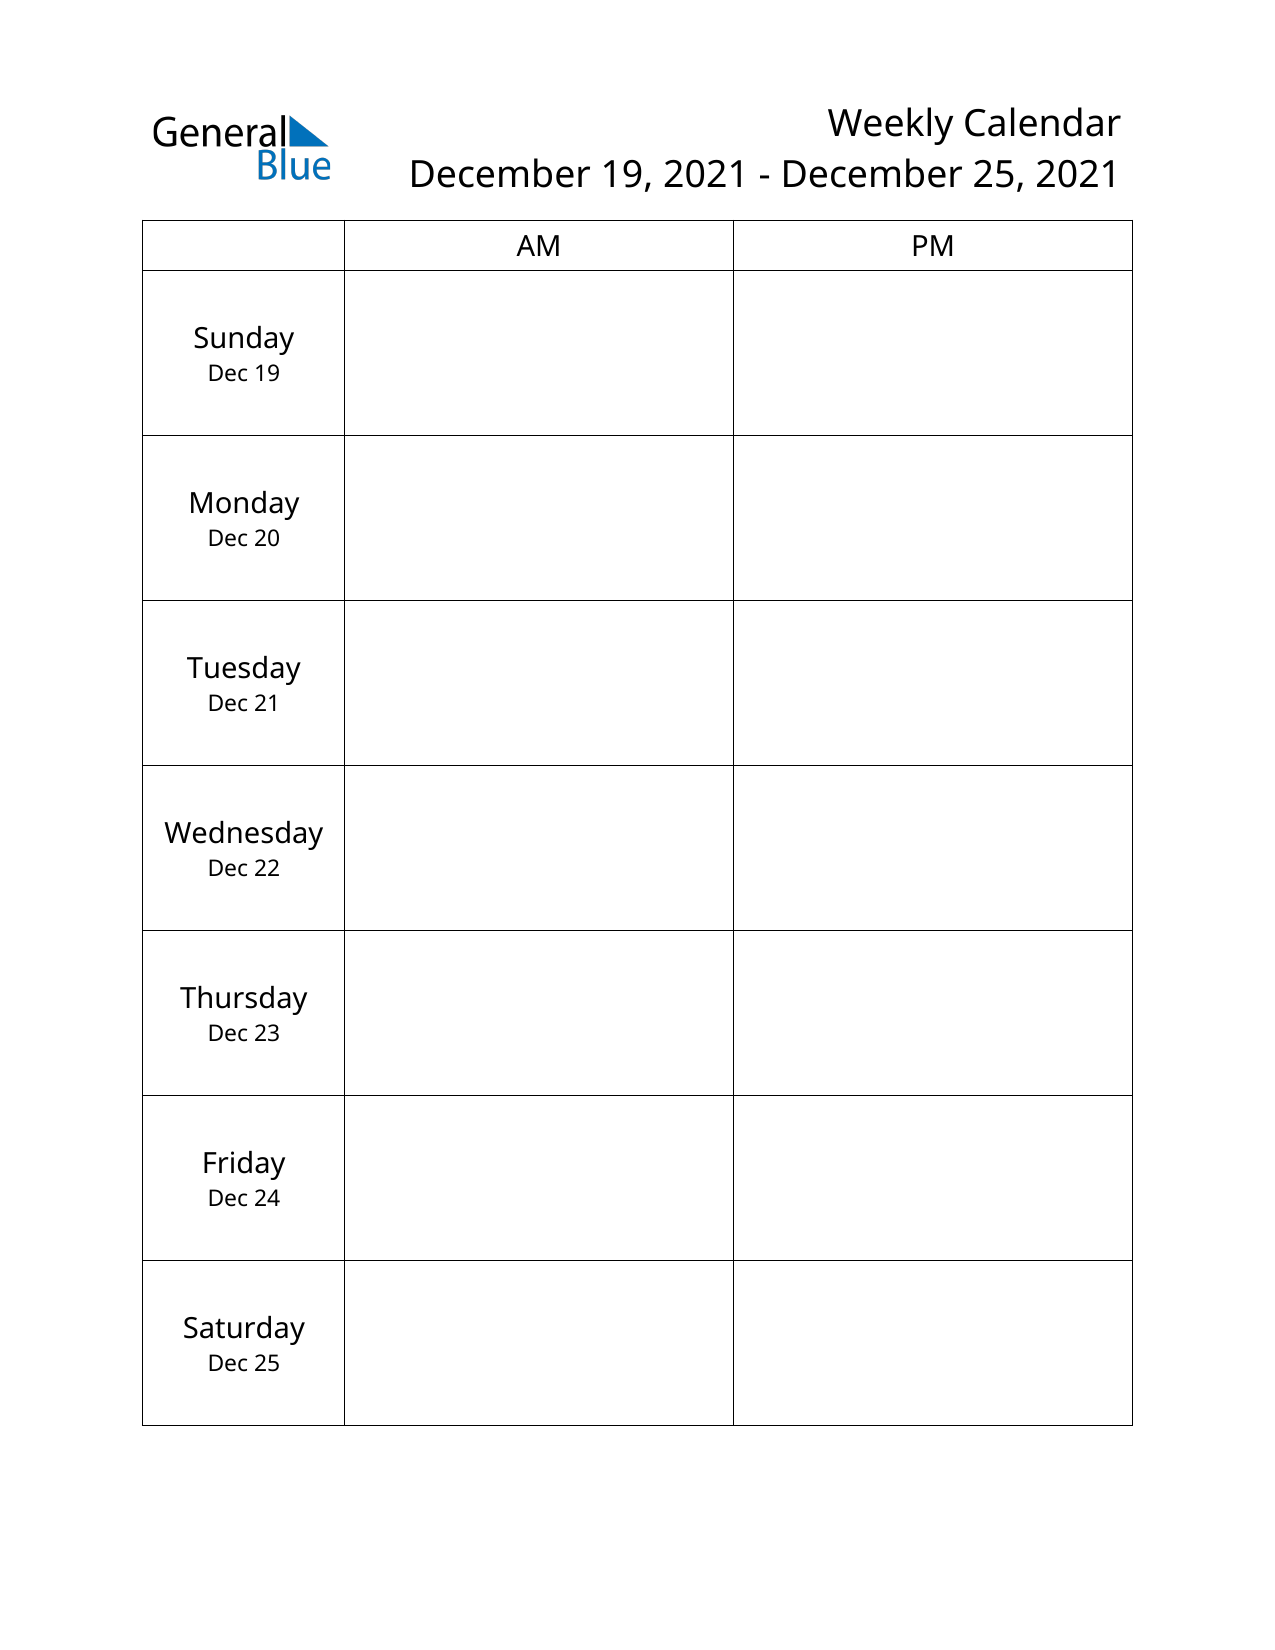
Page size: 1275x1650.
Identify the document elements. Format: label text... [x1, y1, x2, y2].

table_cell Saturday Dec 25 [143, 1261, 344, 1425]
table_cell Thursday Dec 23 [143, 931, 344, 1095]
table_cell [734, 1096, 1132, 1260]
picture [153, 115, 331, 180]
table_cell PM [734, 221, 1132, 270]
table_cell [345, 271, 733, 435]
table_cell [345, 1261, 733, 1425]
table_cell [734, 931, 1132, 1095]
table_cell [734, 1261, 1132, 1425]
table_cell [143, 221, 344, 270]
table_cell [345, 601, 733, 765]
table_cell AM [345, 221, 733, 270]
table_cell Sunday Dec 19 [143, 271, 344, 435]
table_cell [345, 436, 733, 600]
table_cell Tuesday Dec 21 [143, 601, 344, 765]
table_cell [345, 1096, 733, 1260]
table_cell Friday Dec 24 [143, 1096, 344, 1260]
table_cell [345, 766, 733, 930]
table_cell [734, 766, 1132, 930]
table_cell [734, 601, 1132, 765]
table_cell Monday Dec 20 [143, 436, 344, 600]
table_cell Wednesday Dec 22 [143, 766, 344, 930]
table_cell [345, 931, 733, 1095]
table_cell [734, 436, 1132, 600]
table_header [143, 75, 345, 219]
table_header Weekly Calendar December 19, 2021 - December 25, 2021 [345, 75, 1132, 219]
table_cell [734, 271, 1132, 435]
